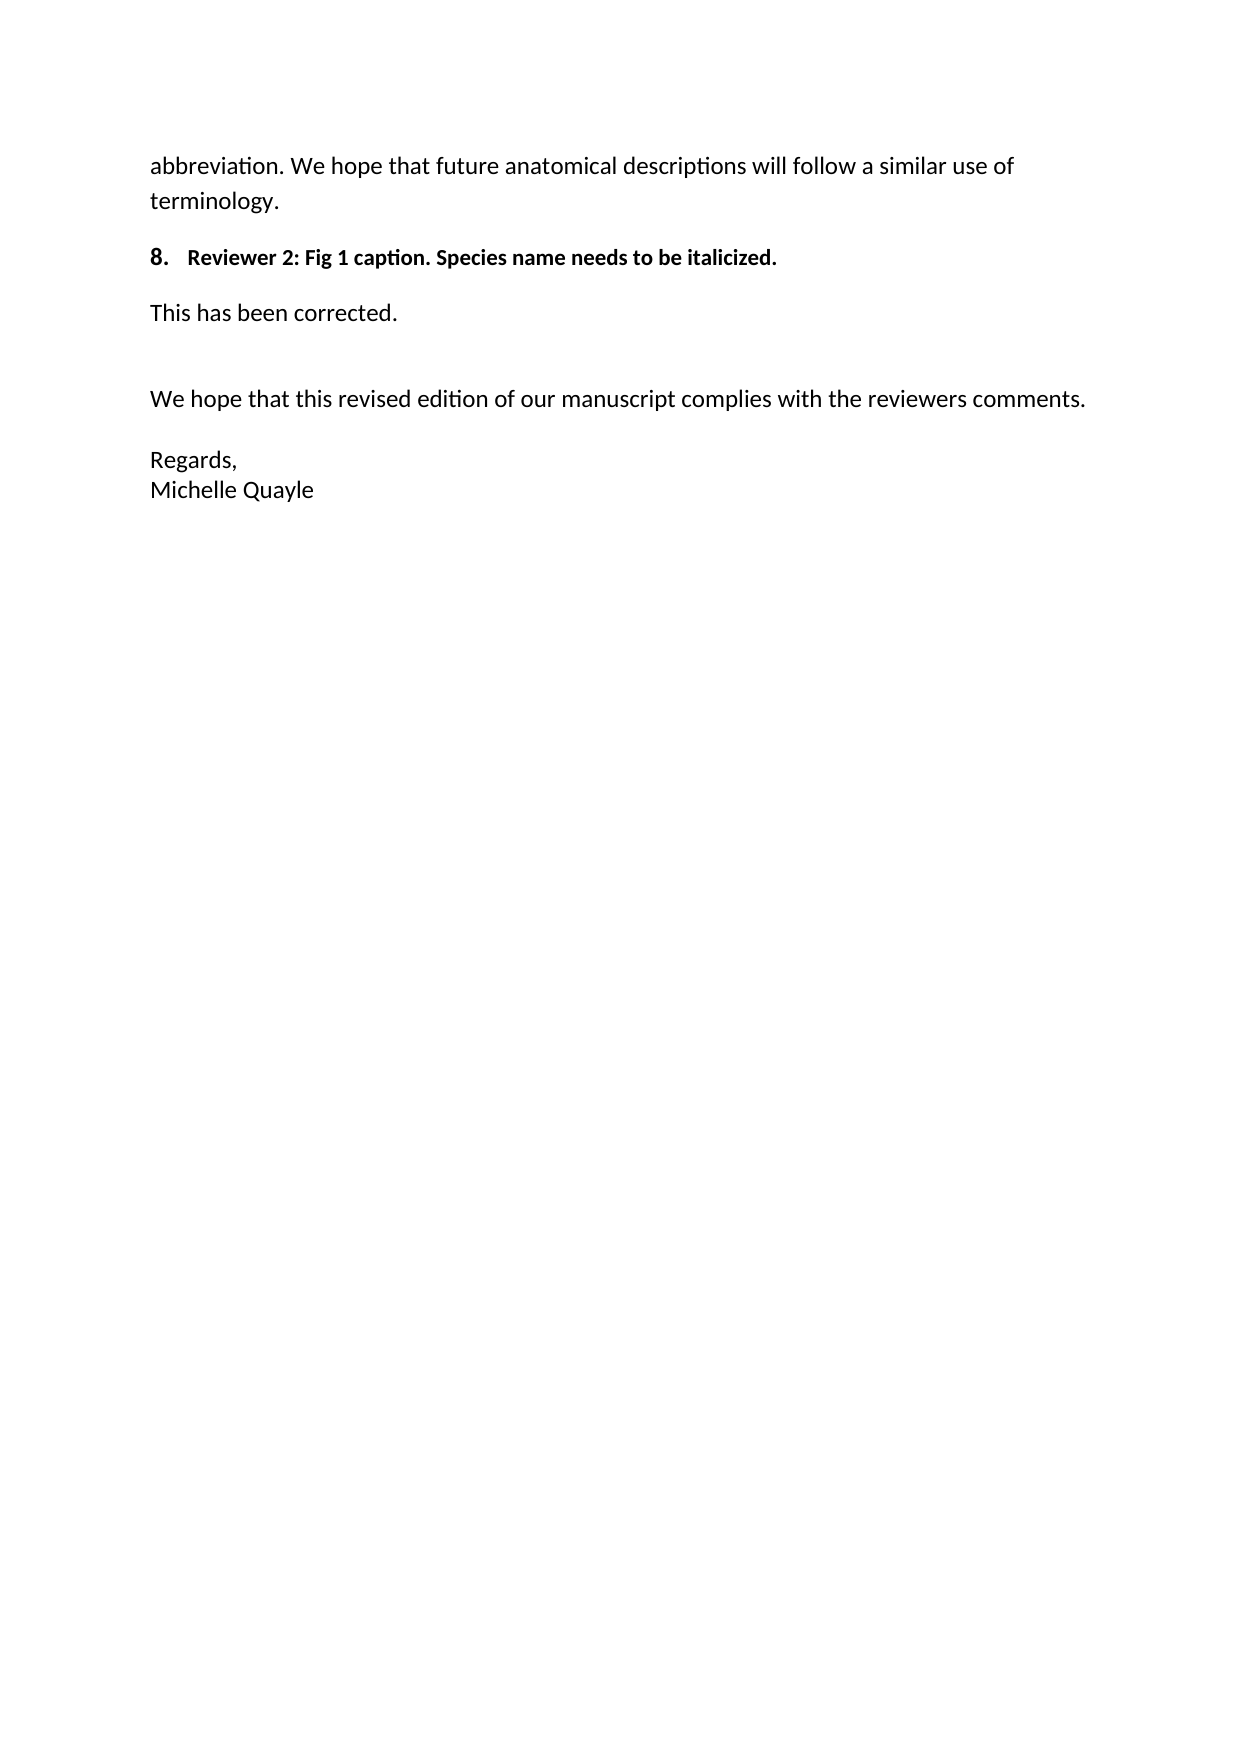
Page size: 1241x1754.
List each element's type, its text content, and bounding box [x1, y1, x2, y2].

text We hope that this revised edition of our manuscript complies with the reviewers comments. Regards, Michelle Quayle [150, 383, 1090, 505]
text This has been corrected. [150, 297, 1090, 327]
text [150, 150, 1090, 216]
list Reviewer 2: Fig 1 caption. Species name needs to be italicized. [150, 241, 1090, 271]
